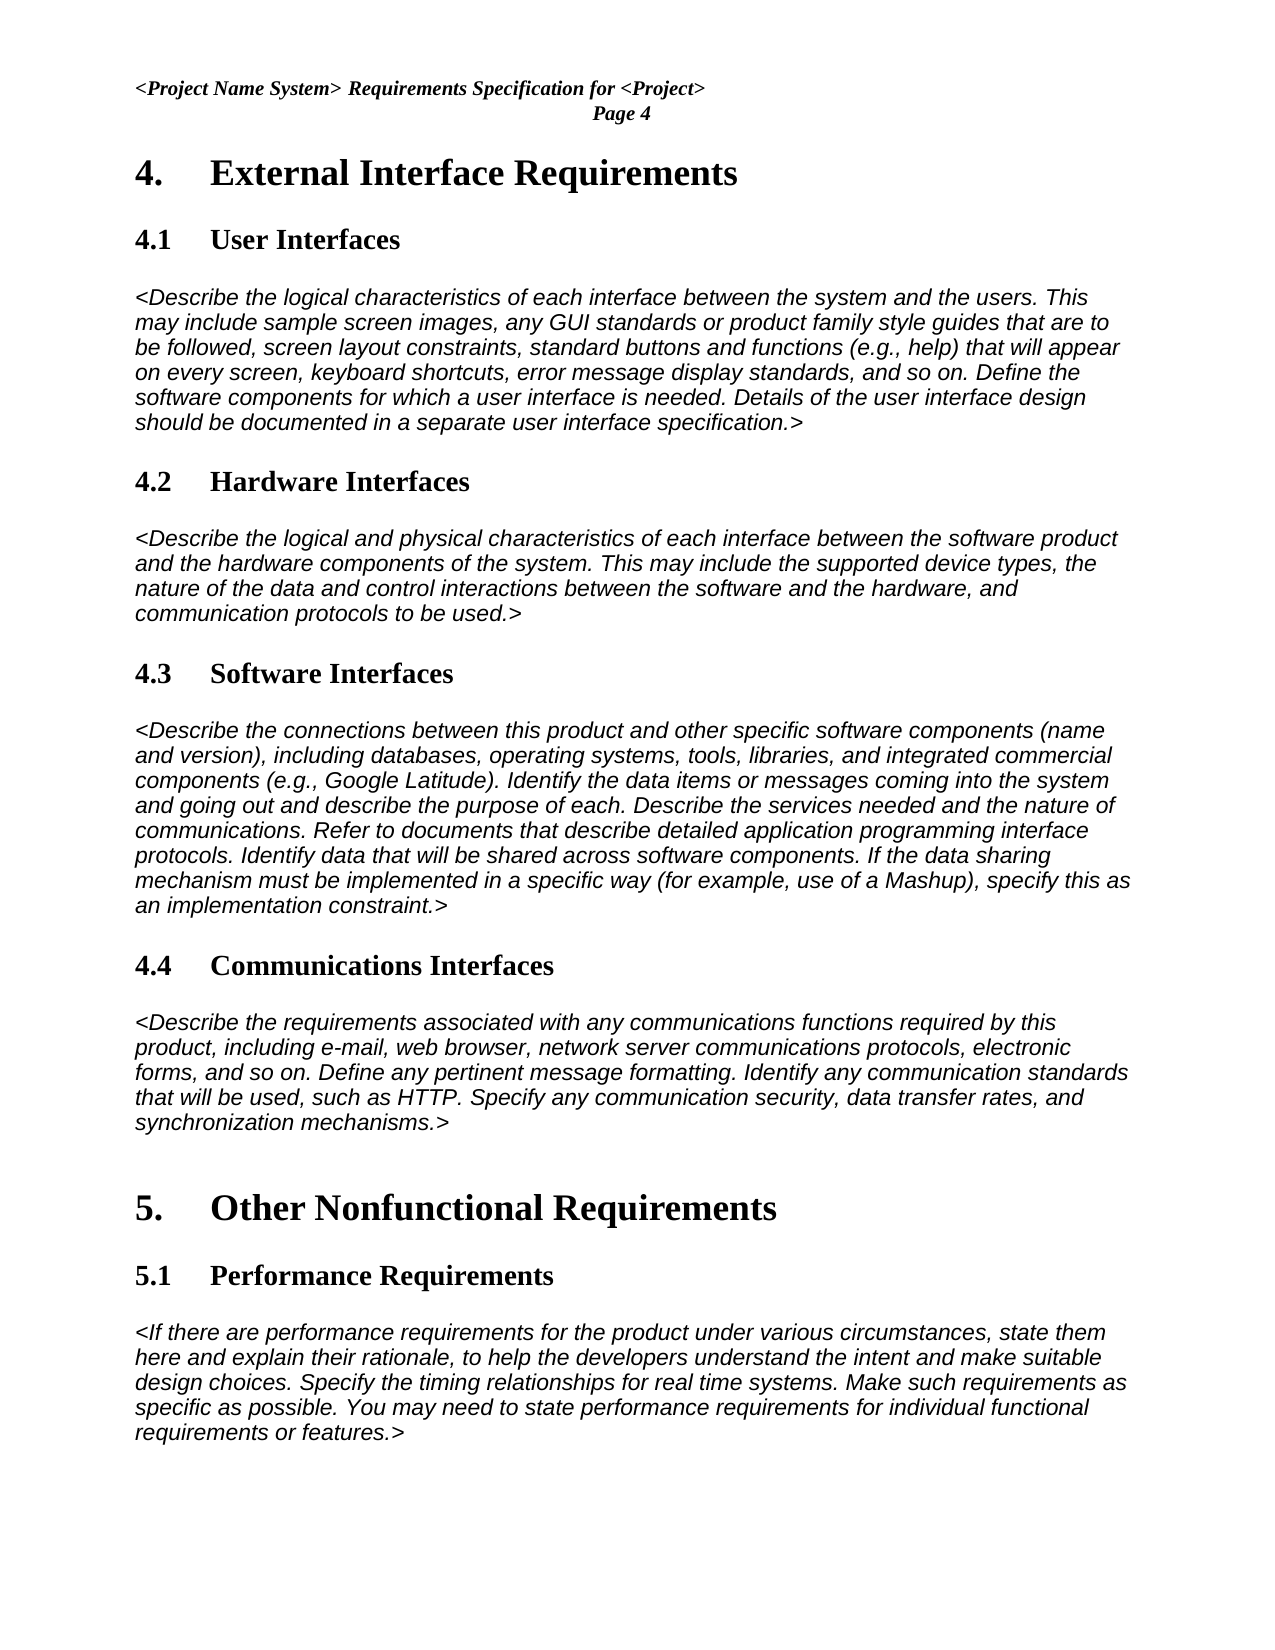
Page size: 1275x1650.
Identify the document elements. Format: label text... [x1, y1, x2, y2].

subtitle Other Nonfunctional Requirements [135, 1186, 1140, 1229]
subtitle Hardware Interfaces [135, 464, 1140, 498]
text <Describe the logical characteristics of each interface between the system and the users. This may include sample screen images, any GUI standards or product family style guides that are to be followed, screen layout constraints, standard buttons and functions (e.g., help) that will appear on every screen, keyboard shortcuts, error message display standards, and so on. Define the software components for which a user interface is needed. Details of the user interface design should be documented in a separate user interface specification.> [135, 285, 1140, 435]
text <If there are performance requirements for the product under various circumstances, state them here and explain their rationale, to help the developers understand the intent and make suitable design choices. Specify the timing relationships for real time systems. Make such requirements as specific as possible. You may need to state performance requirements for individual functional requirements or features.> [135, 1321, 1140, 1446]
subtitle External Interface Requirements [135, 150, 1140, 193]
subtitle Communications Interfaces [135, 948, 1140, 981]
subtitle Software Interfaces [135, 656, 1140, 689]
text <Describe the logical and physical characteristics of each interface between the software product and the hardware components of the system. This may include the supported device types, the nature of the data and control interactions between the software and the hardware, and communication protocols to be used.> [135, 527, 1140, 627]
text <Describe the connections between this product and other specific software components (name and version), including databases, operating systems, tools, libraries, and integrated commercial components (e.g., Google Latitude). Identify the data items or messages coming into the system and going out and describe the purpose of each. Describe the services needed and the nature of communications. Refer to documents that describe detailed application programming interface protocols. Identify data that will be shared across software components. If the data sharing mechanism must be implemented in a specific way (for example, use of a Mashup), specify this as an implementation constraint.> [135, 719, 1140, 919]
subtitle User Interfaces [135, 222, 1140, 256]
text <Describe the requirements associated with any communications functions required by this product, including e-mail, web browser, network server communications protocols, electronic forms, and so on. Define any pertinent message formatting. Identify any communication standards that will be used, such as HTTP. Specify any communication security, data transfer rates, and synchronization mechanisms.> [135, 1011, 1140, 1136]
subtitle Performance Requirements [135, 1258, 1140, 1291]
